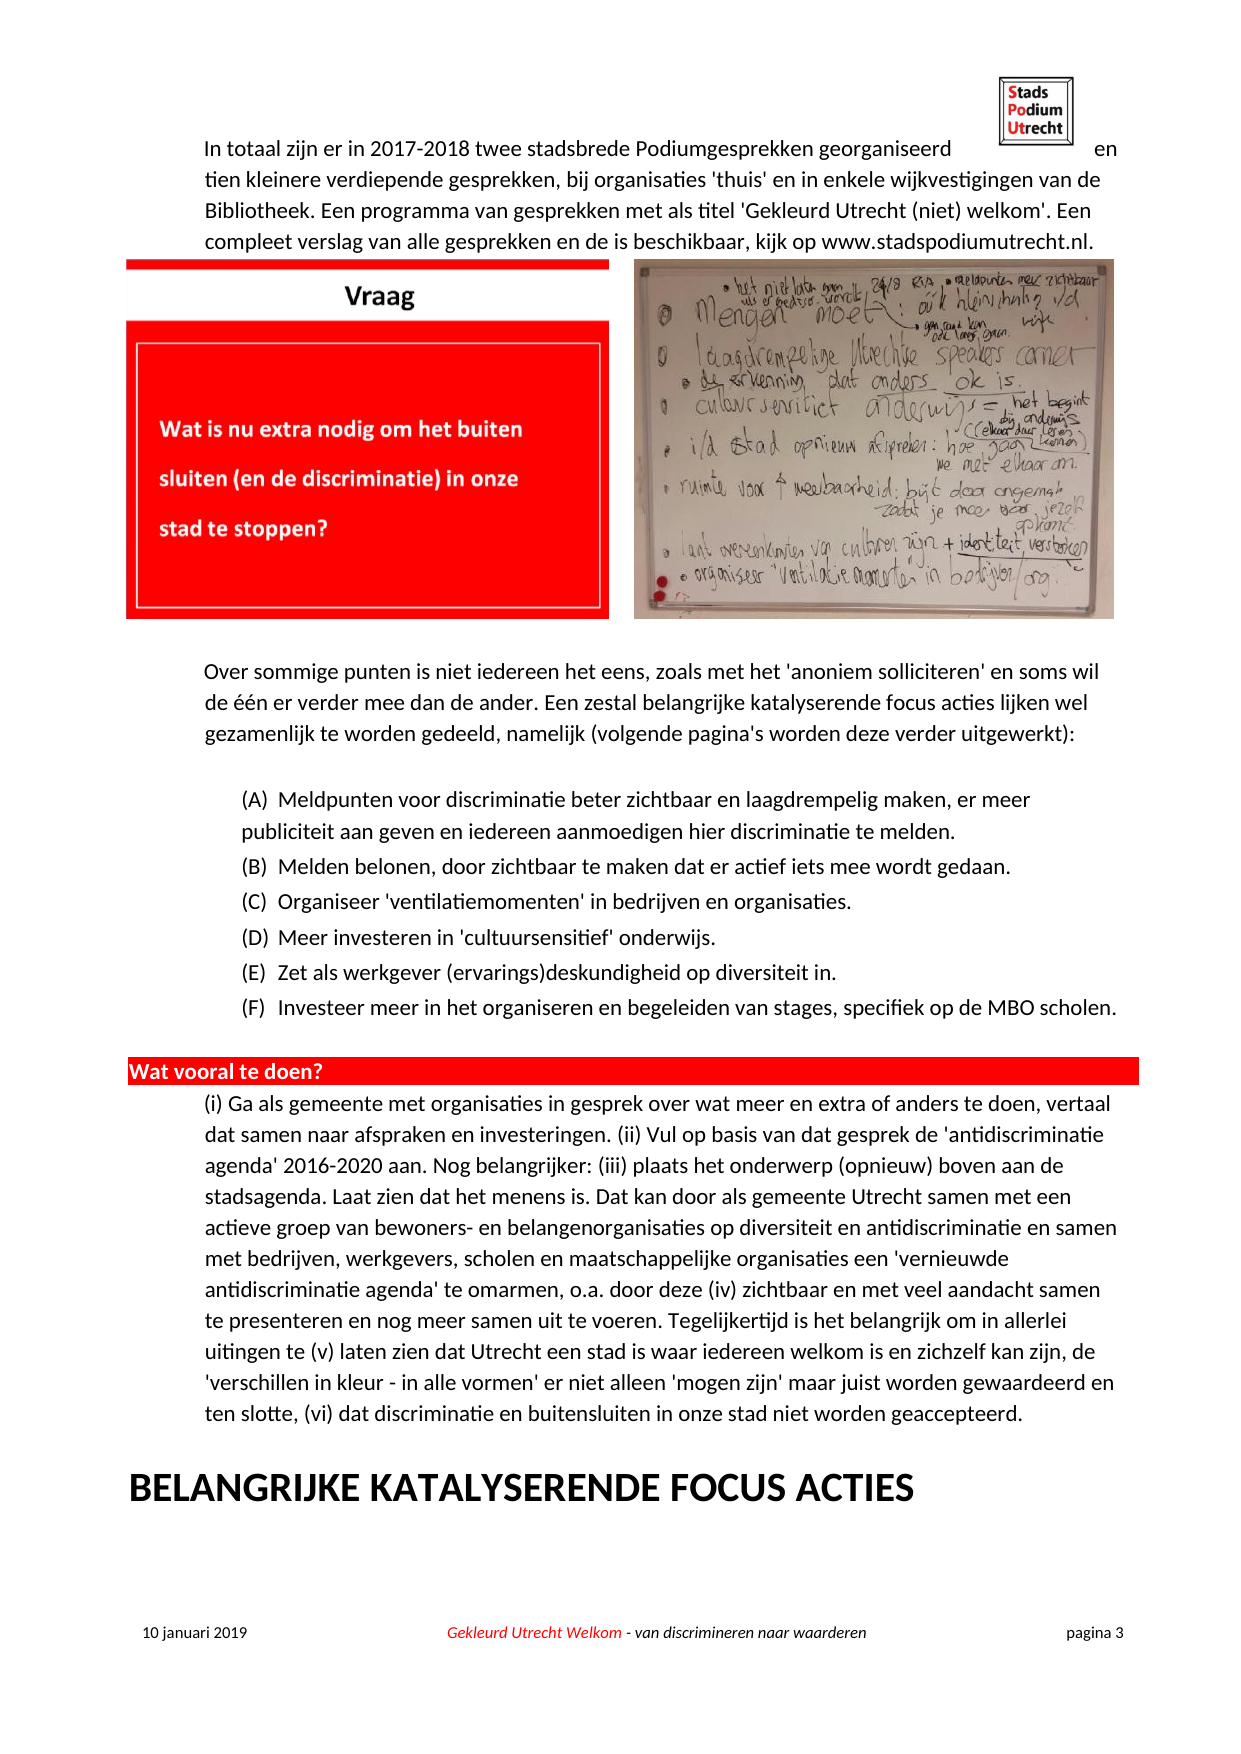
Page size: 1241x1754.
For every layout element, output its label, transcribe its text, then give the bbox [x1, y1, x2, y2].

list Melden belonen, door zichtbaar te maken dat er actief iets mee wordt gedaan. [241, 852, 1124, 880]
text Wat vooral te doen? [128, 1057, 1139, 1085]
text Over sommige punten is niet iedereen het eens, zoals met het 'anoniem solliciteren' en soms wil de één er verder mee dan de ander. Een zestal belangrijke katalyserende focus acties lijken wel gezamenlijk te worden gedeeld, namelijk (volgende pagina's worden deze verder uitgewerkt): [203, 657, 1124, 747]
subtitle BELANGRIJKE KATALYSERENDE FOCUS ACTIES [128, 1461, 1138, 1512]
picture [634, 259, 1114, 619]
list Meer investeren in 'cultuursensitief' onderwijs. [241, 923, 1124, 951]
list Organiseer 'ventilatiemomenten' in bedrijven en organisaties. [241, 887, 1124, 915]
text In totaal zijn er in 2017-2018 twee stadsbrede Podiumgesprekken georganiseerd en tien kleinere verdiepende gesprekken, bij organisaties 'thuis' en in enkele wijkvestigingen van de Bibliotheek. Een programma van gesprekken met als titel 'Gekleurd Utrecht (niet) welkom'. Een compleet verslag van alle gesprekken en de is beschikbaar, kijk op www.stadspodiumutrecht.nl. [203, 134, 1124, 255]
picture [996, 74, 1076, 134]
picture [126, 259, 609, 619]
list Zet als werkgever (ervarings)deskundigheid op diversiteit in. [241, 958, 1124, 986]
list Meldpunten voor discriminatie beter zichtbaar en laagdrempelig maken, er meer publiciteit aan geven en iedereen aanmoedigen hier discriminatie te melden. [241, 785, 1124, 845]
list Investeer meer in het organiseren en begeleiden van stages, specifiek op de MBO scholen. [241, 993, 1124, 1022]
text (i) Ga als gemeente met organisaties in gesprek over wat meer en extra of anders te doen, vertaal dat samen naar afspraken en investeringen. (ii) Vul op basis van dat gesprek de 'antidiscriminatie agenda' 2016-2020 aan. Nog belangrijker: (iii) plaats het onderwerp (opnieuw) boven aan de stadsagenda. Laat zien dat het menens is. Dat kan door als gemeente Utrecht samen met een actieve groep van bewoners- en belangenorganisaties op diversiteit en antidiscriminatie en samen met bedrijven, werkgevers, scholen en maatschappelijke organisaties een 'vernieuwde antidiscriminatie agenda' te omarmen, o.a. door deze (iv) zichtbaar en met veel aandacht samen te presenteren en nog meer samen uit te voeren. Tegelijkertijd is het belangrijk om in allerlei uitingen te (v) laten zien dat Utrecht een stad is waar iedereen welkom is en zichzelf kan zijn, de 'verschillen in kleur - in alle vormen' er niet alleen 'mogen zijn' maar juist worden gewaardeerd en ten slotte, (vi) dat discriminatie en buitensluiten in onze stad niet worden geaccepteerd. [203, 1089, 1124, 1427]
